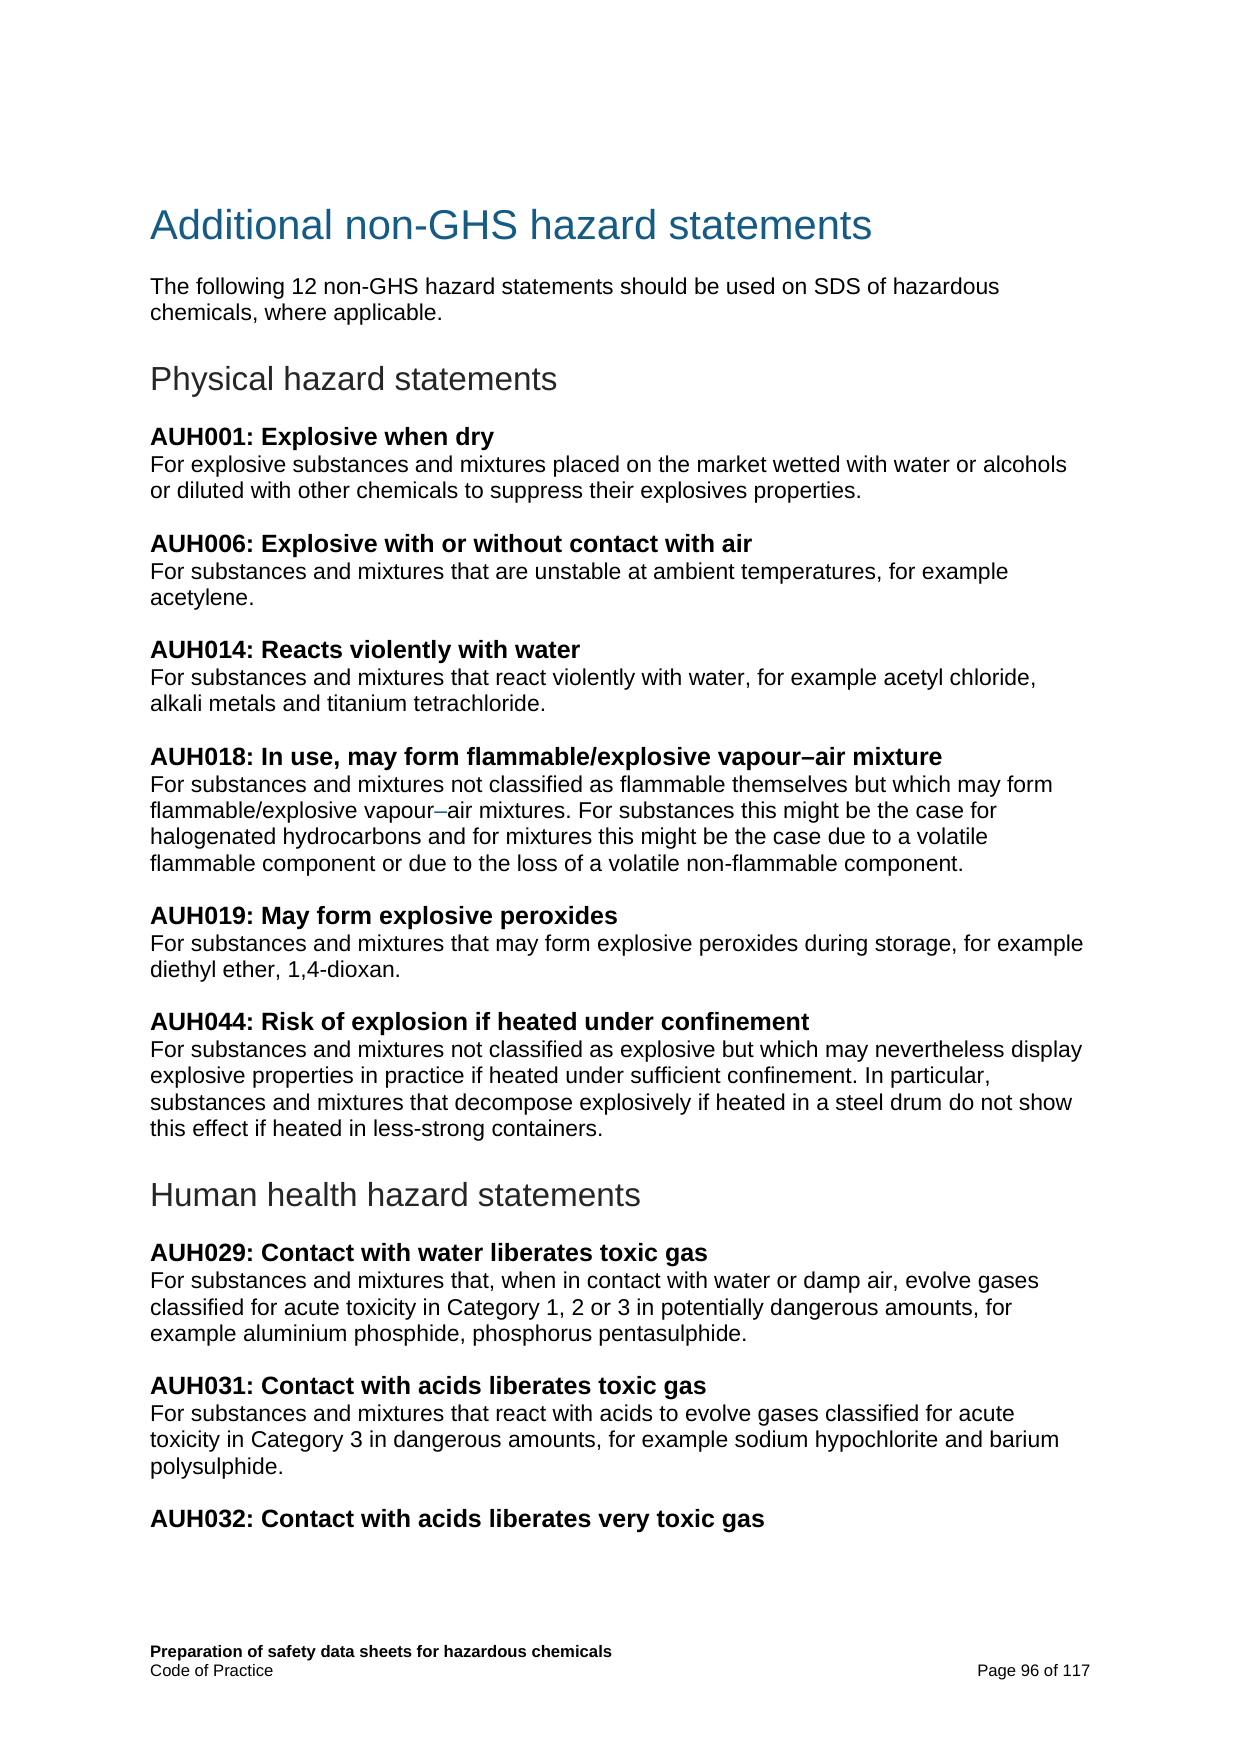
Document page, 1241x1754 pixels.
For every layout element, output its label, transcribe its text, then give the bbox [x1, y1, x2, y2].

subtitle AUH031: Contact with acids liberates toxic gas [150, 1371, 1090, 1400]
subtitle Additional non-GHS hazard statements [150, 200, 1090, 248]
subtitle AUH032: Contact with acids liberates very toxic gas [150, 1504, 1090, 1533]
text For substances and mixtures not classified as flammable themselves but which may form flammable/explosive vapour–air mixtures. For substances this might be the case for halogenated hydrocarbons and for mixtures this might be the case due to a volatile flammable component or due to the loss of a volatile non-flammable component. [150, 771, 1090, 876]
subtitle Physical hazard statements [150, 359, 1090, 397]
subtitle AUH018: In use, may form flammable/explosive vapour–air mixture [150, 742, 1090, 771]
text For substances and mixtures not classified as explosive but which may nevertheless display explosive properties in practice if heated under sufficient confinement. In particular, substances and mixtures that decompose explosively if heated in a steel drum do not show this effect if heated in less-strong containers. [150, 1036, 1090, 1142]
subtitle AUH044: Risk of explosion if heated under confinement [150, 1007, 1090, 1036]
text For substances and mixtures that, when in contact with water or damp air, evolve gases classified for acute toxicity in Category 1, 2 or 3 in potentially dangerous amounts, for example aluminium phosphide, phosphorus pentasulphide. [150, 1267, 1090, 1346]
subtitle AUH029: Contact with water liberates toxic gas [150, 1238, 1090, 1267]
text For explosive substances and mixtures placed on the market wetted with water or alcohols or diluted with other chemicals to suppress their explosives properties. [150, 451, 1090, 504]
subtitle AUH019: May form explosive peroxides [150, 901, 1090, 930]
subtitle Human health hazard statements [150, 1175, 1090, 1213]
text For substances and mixtures that are unstable at ambient temperatures, for example acetylene. [150, 558, 1090, 610]
subtitle AUH001: Explosive when dry [150, 422, 1090, 451]
text For substances and mixtures that react with acids to evolve gases classified for acute toxicity in Category 3 in dangerous amounts, for example sodium hypochlorite and barium polysulphide. [150, 1400, 1090, 1479]
text For substances and mixtures that react violently with water, for example acetyl chloride, alkali metals and titanium tetrachloride. [150, 664, 1090, 717]
subtitle AUH014: Reacts violently with water [150, 635, 1090, 664]
text For substances and mixtures that may form explosive peroxides during storage, for example diethyl ether, 1,4-dioxan. [150, 930, 1090, 982]
text The following 12 non-GHS hazard statements should be used on SDS of hazardous chemicals, where applicable. [150, 273, 1090, 326]
subtitle AUH006: Explosive with or without contact with air [150, 529, 1090, 558]
